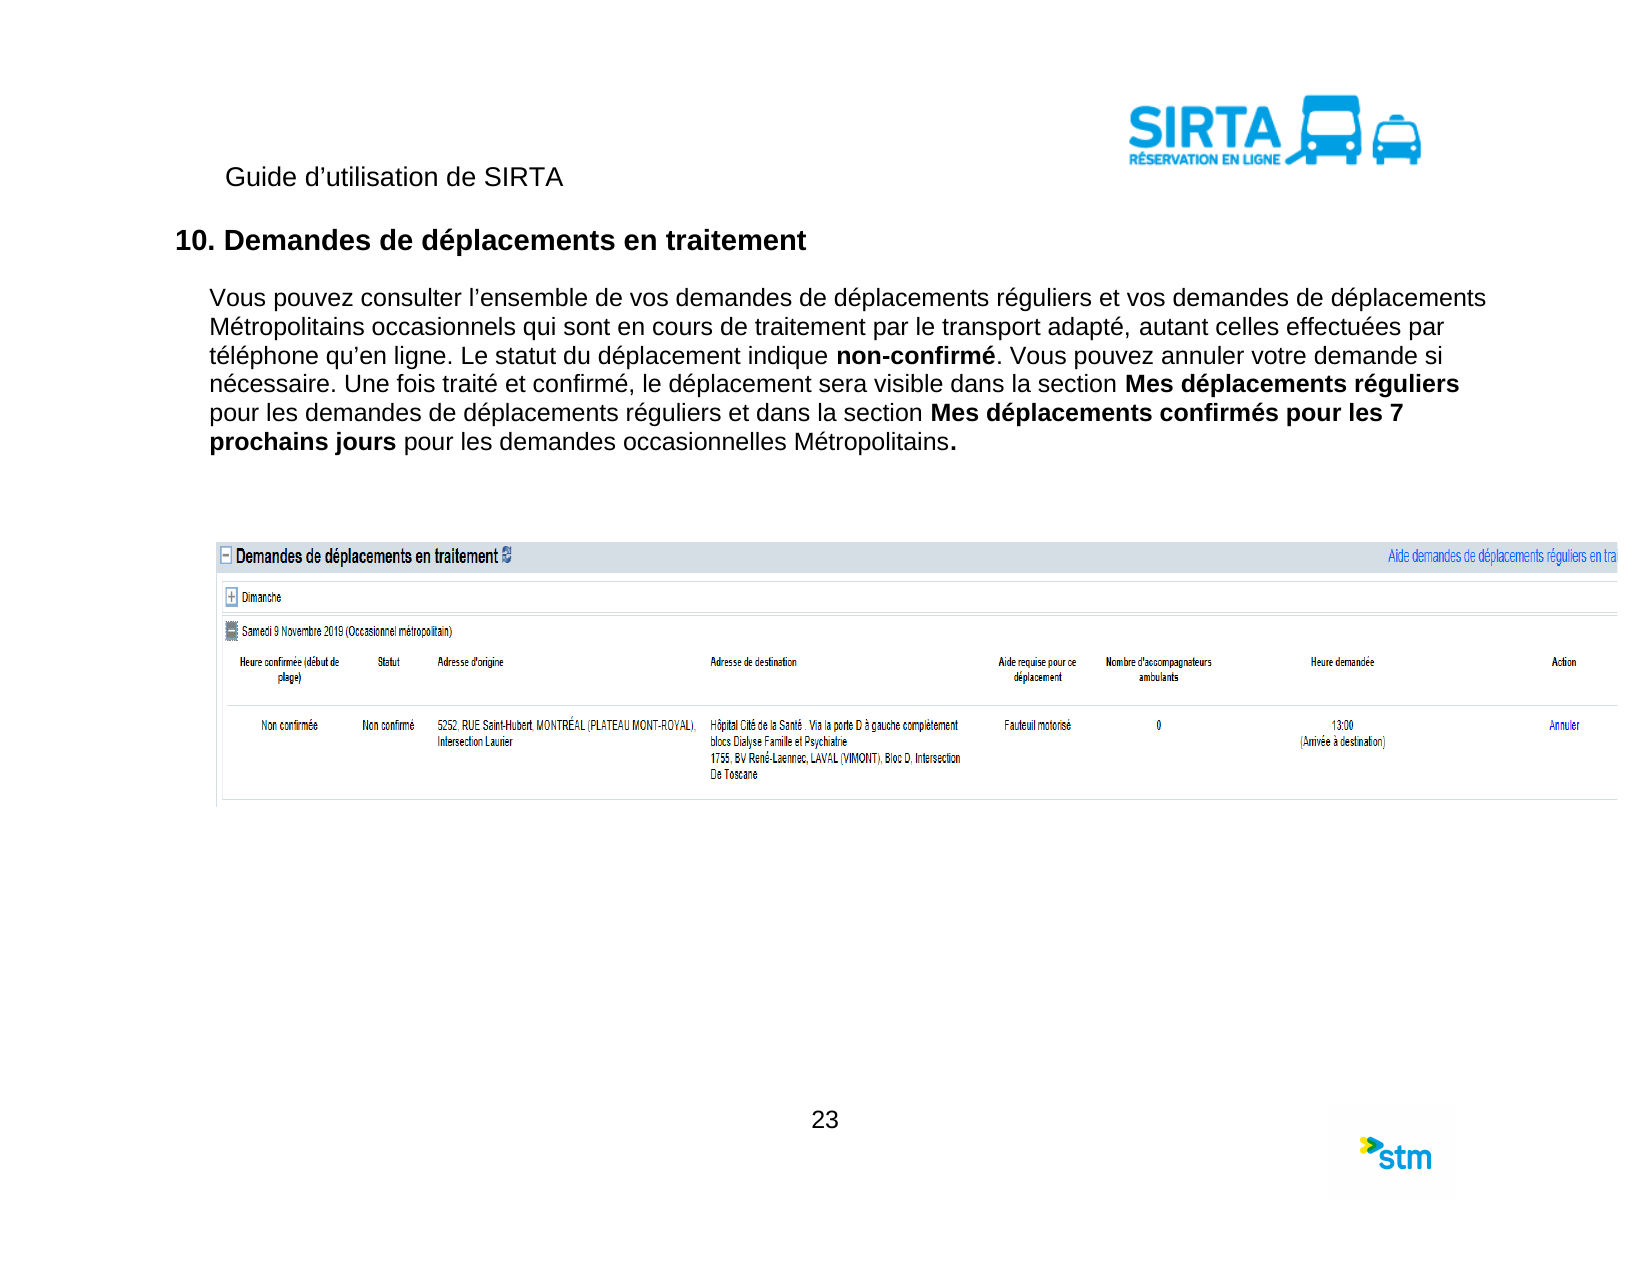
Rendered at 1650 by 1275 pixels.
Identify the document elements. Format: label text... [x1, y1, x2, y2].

picture [1108, 73, 1436, 187]
list prochains jours pour les demandes occasionnelles Métropolitains. [209, 427, 1500, 456]
picture [1328, 1104, 1463, 1202]
picture [209, 542, 1618, 807]
list Vous pouvez consulter l’ensemble de vos demandes de déplacements réguliers et vos demandes de déplacements Métropolitains occasionnels qui sont en cours de traitement par le transport adapté, autant celles effectuées par téléphone qu’en ligne. Le statut du déplacement indique non-confirmé. Vous pouvez annuler votre demande si nécessaire. Une fois traité et confirmé, le déplacement sera visible dans la section Mes déplacements réguliers pour les demandes de déplacements réguliers et dans la section Mes déplacements confirmés pour les 7 [209, 283, 1500, 427]
text Demandes de déplacements en traitement [175, 223, 1500, 257]
